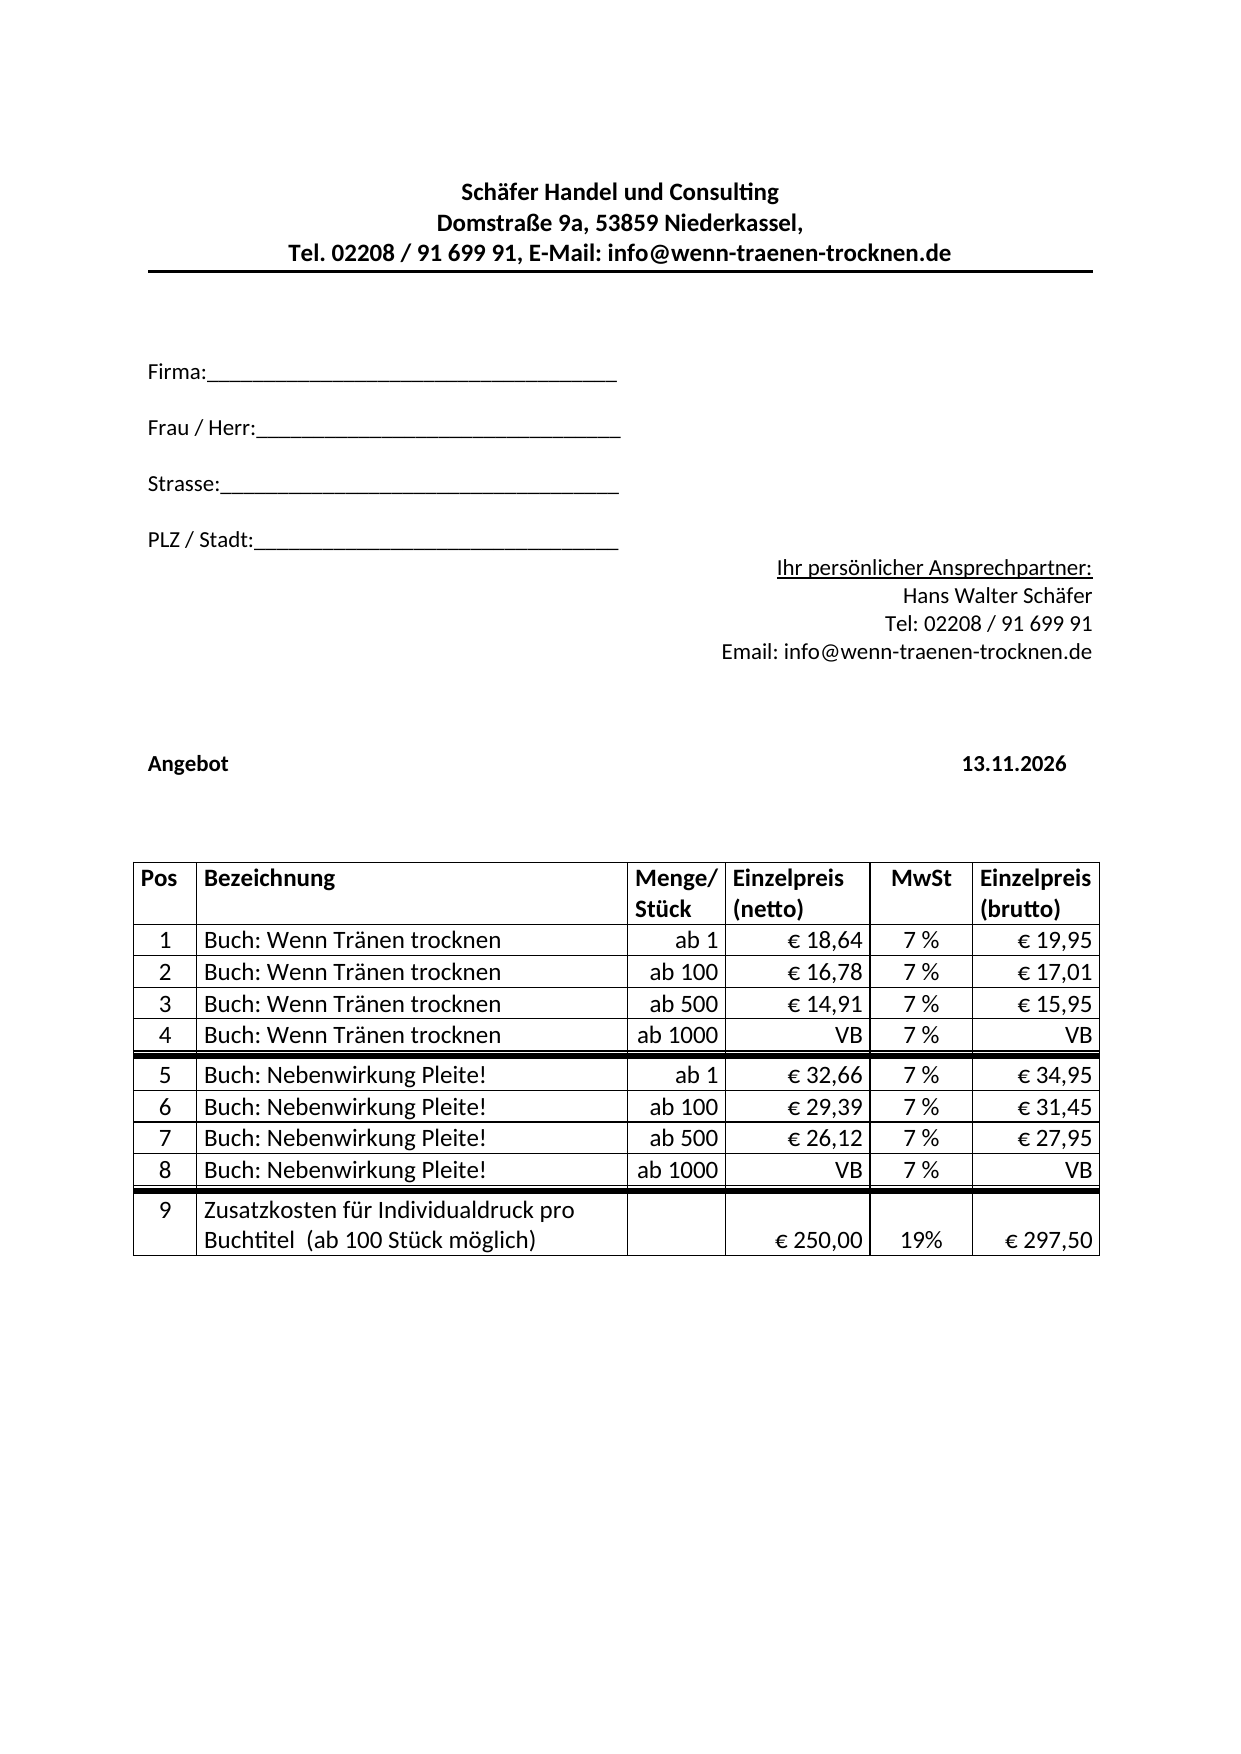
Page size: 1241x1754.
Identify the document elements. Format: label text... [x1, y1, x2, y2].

table_cell VB [726, 1019, 869, 1050]
text Ihr persönlicher Ansprechpartner: [148, 553, 1093, 581]
table_cell Buch: Wenn Tränen trocknen [197, 925, 627, 955]
table_cell Buch: Nebenwirkung Pleite! [197, 1123, 627, 1153]
text Hans Walter Schäfer [148, 581, 1093, 609]
table_cell ab 1000 [628, 1019, 725, 1050]
table_cell ab 1 [628, 1059, 725, 1090]
table_cell 7 % [871, 925, 972, 955]
table_cell € 27,95 [973, 1123, 1099, 1153]
text PLZ / Stadt:________________________________ [148, 525, 1093, 553]
table_cell 7 % [871, 1019, 972, 1050]
table_cell € 15,95 [973, 988, 1099, 1018]
text Email: info@wenn-traenen-trocknen.de [148, 637, 1093, 665]
table_cell VB [973, 1154, 1099, 1184]
table_cell VB [973, 1019, 1099, 1050]
table_header Einzelpreis (netto) [726, 863, 869, 924]
table_header Menge/ Stück [628, 863, 725, 924]
table_header Pos [134, 863, 196, 924]
table_cell € 31,45 [973, 1091, 1099, 1121]
table_cell ab 500 [628, 988, 725, 1018]
table_cell Buch: Nebenwirkung Pleite! [197, 1154, 627, 1184]
table_cell 7 % [871, 1123, 972, 1153]
table_cell 7 % [871, 956, 972, 987]
text Tel: 02208 / 91 699 91 [148, 609, 1093, 637]
table_cell 8 [134, 1154, 196, 1184]
table_cell 7 [134, 1123, 196, 1153]
table_cell 5 [134, 1059, 196, 1090]
table_cell € 297,50 [973, 1194, 1099, 1255]
table_cell ab 1000 [628, 1154, 725, 1184]
table_cell Buch: Wenn Tränen trocknen [197, 956, 627, 987]
table_cell Buch: Nebenwirkung Pleite! [197, 1091, 627, 1121]
table_cell VB [726, 1154, 869, 1184]
table_cell € 18,64 [726, 925, 869, 955]
text Frau / Herr:________________________________ [148, 413, 1093, 441]
table_cell 2 [134, 956, 196, 987]
table_cell ab 500 [628, 1123, 725, 1153]
table_cell 3 [134, 988, 196, 1018]
table_cell 7 % [871, 1091, 972, 1121]
table_cell [628, 1194, 725, 1255]
table_cell € 250,00 [726, 1194, 869, 1255]
table_header Einzelpreis (brutto) [973, 863, 1099, 924]
text Angebot 04.09.2019 [148, 749, 1093, 777]
table_cell Buch: Wenn Tränen trocknen [197, 988, 627, 1018]
table_cell € 16,78 [726, 956, 869, 987]
table_cell 7 % [871, 988, 972, 1018]
text Domstraße 9a, 53859 Niederkassel, [148, 207, 1093, 237]
text Tel. 02208 / 91 699 91, E-Mail: info@wenn-traenen-trocknen.de [148, 237, 1093, 270]
table_cell € 34,95 [973, 1059, 1099, 1090]
table_cell € 26,12 [726, 1123, 869, 1153]
table_cell € 32,66 [726, 1059, 869, 1090]
text Strasse:___________________________________ [148, 469, 1093, 497]
table_cell ab 1 [628, 925, 725, 955]
table_cell Buch: Nebenwirkung Pleite! [197, 1059, 627, 1090]
table_cell 4 [134, 1019, 196, 1050]
table_cell ab 100 [628, 1091, 725, 1121]
table_header Bezeichnung [197, 863, 627, 924]
table_cell € 29,39 [726, 1091, 869, 1121]
table_cell 19% [871, 1194, 972, 1255]
table_cell 6 [134, 1091, 196, 1121]
table_cell € 17,01 [973, 956, 1099, 987]
table_cell Zusatzkosten für Individualdruck pro Buchtitel (ab 100 Stück möglich) [197, 1194, 627, 1255]
table_cell 7 % [871, 1154, 972, 1184]
table_cell ab 100 [628, 956, 725, 987]
table_cell 7 % [871, 1059, 972, 1090]
table_header MwSt [871, 863, 972, 924]
table_cell 9 [134, 1194, 196, 1255]
table_cell Buch: Wenn Tränen trocknen [197, 1019, 627, 1050]
table_cell € 19,95 [973, 925, 1099, 955]
table_cell € 14,91 [726, 988, 869, 1018]
table_cell 1 [134, 925, 196, 955]
text Schäfer Handel und Consulting [148, 176, 1093, 207]
text Firma:____________________________________ [148, 357, 1093, 385]
